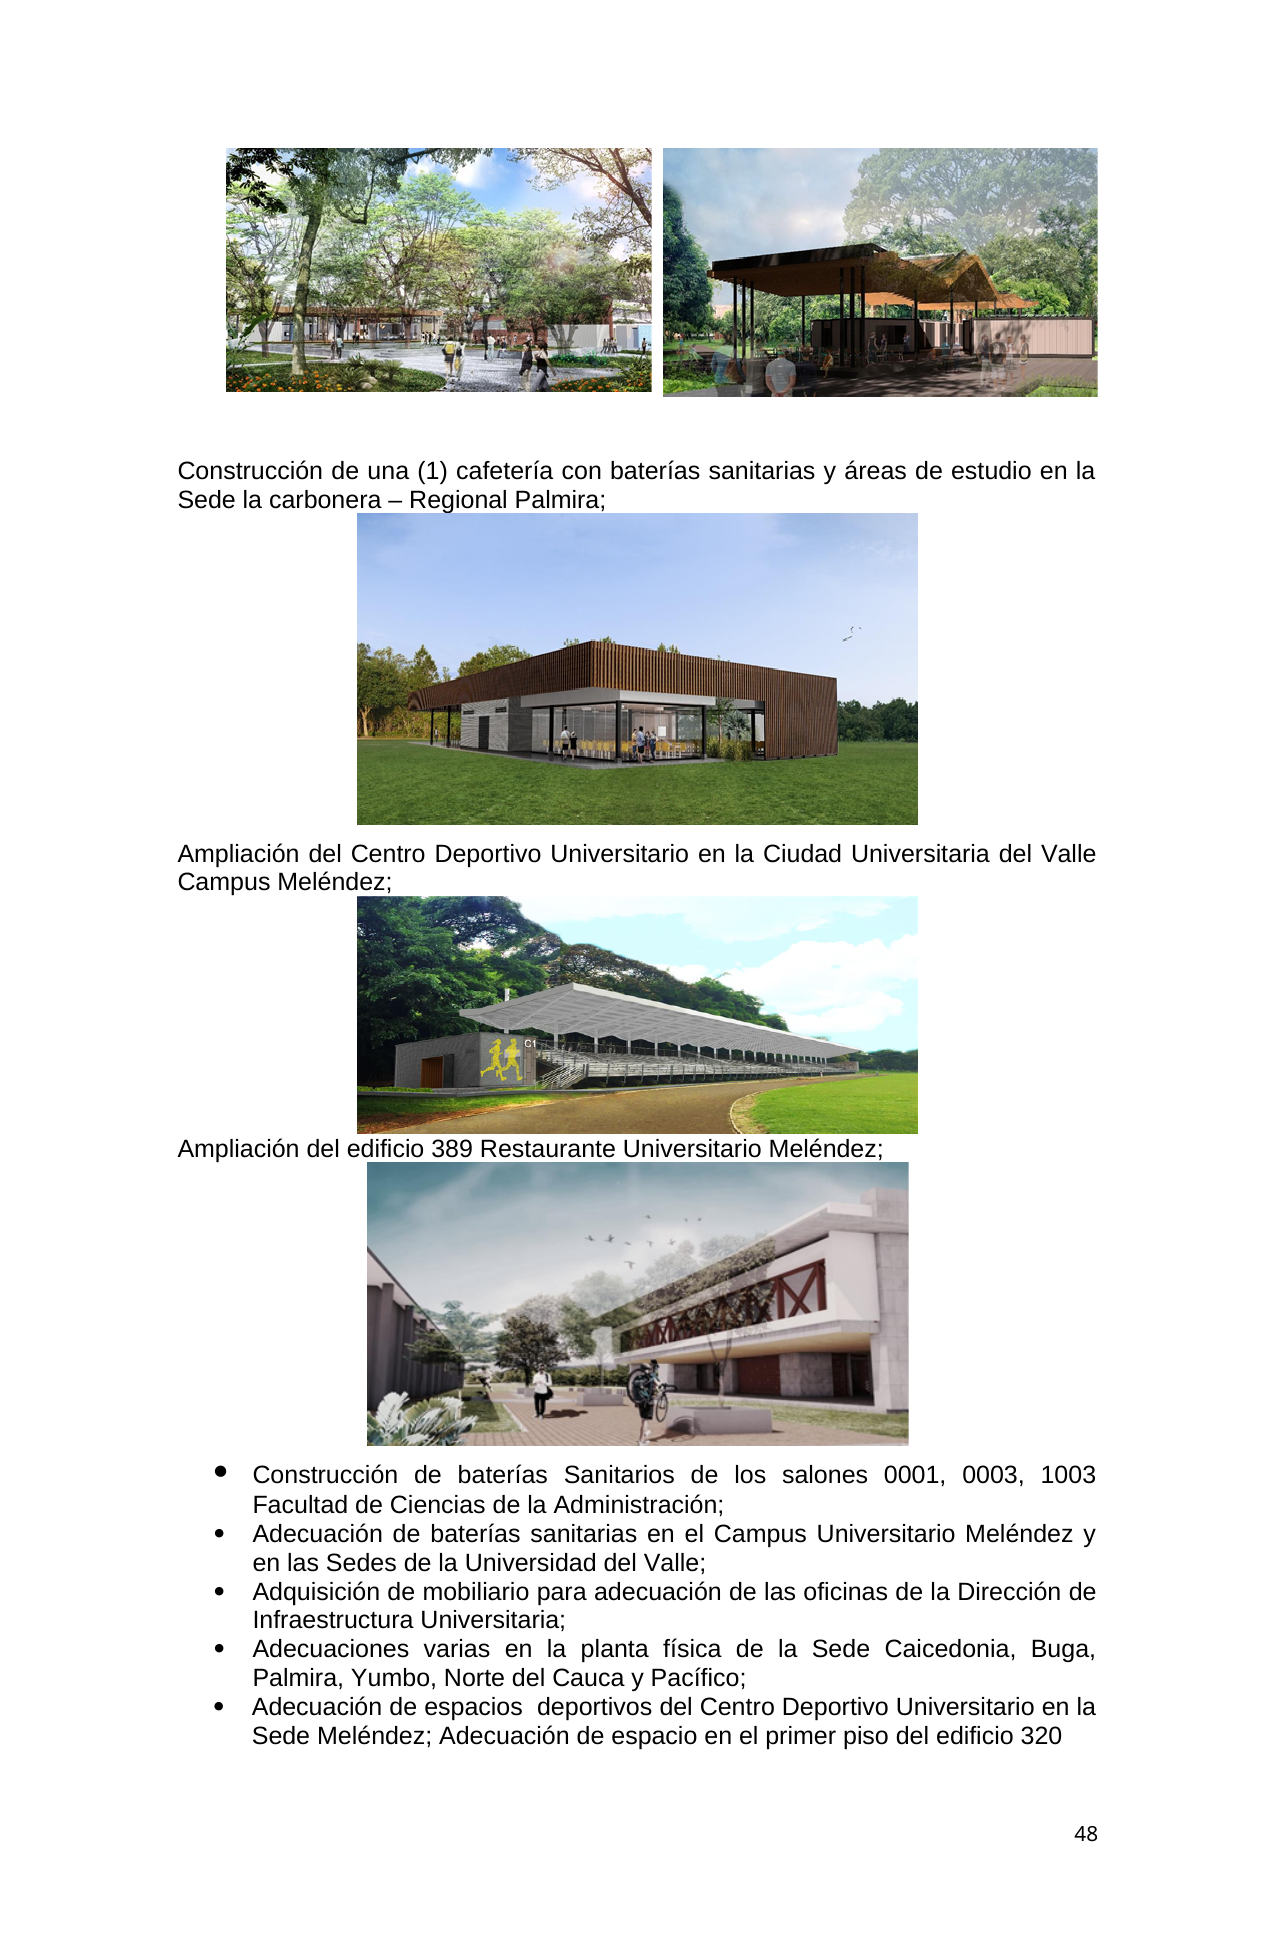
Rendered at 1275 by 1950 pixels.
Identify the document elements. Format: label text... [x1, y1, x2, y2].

list Construcción de baterías Sanitarios de los salones 0001, 0003, 1003 Facultad de Ciencias de la Administración; [215, 1459, 1098, 1519]
list Adecuación de baterías sanitarias en el Campus Universitario Meléndez y en las Sedes de la Universidad del Valle; [215, 1519, 1098, 1577]
text Construcción de una (1) cafetería con baterías sanitarias y áreas de estudio en la Sede la carbonera – Regional Palmira; [177, 456, 1098, 513]
list Adecuaciones varias en la planta física de la Sede Caicedonia, Buga, Palmira, Yumbo, Norte del Cauca y Pacífico; [215, 1634, 1098, 1692]
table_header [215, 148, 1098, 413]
list Adecuación de espacios deportivos del Centro Deportivo Universitario en la Sede Meléndez; Adecuación de espacio en el primer piso del edificio 320 [214, 1692, 1098, 1749]
list Adquisición de mobiliario para adecuación de las oficinas de la Dirección de Infraestructura Universitaria; [215, 1577, 1098, 1634]
text Ampliación del Centro Deportivo Universitario en la Ciudad Universitaria del Valle Campus Meléndez; [177, 839, 1098, 896]
text Ampliación del edificio 389 Restaurante Universitario Meléndez; [177, 1134, 1098, 1162]
